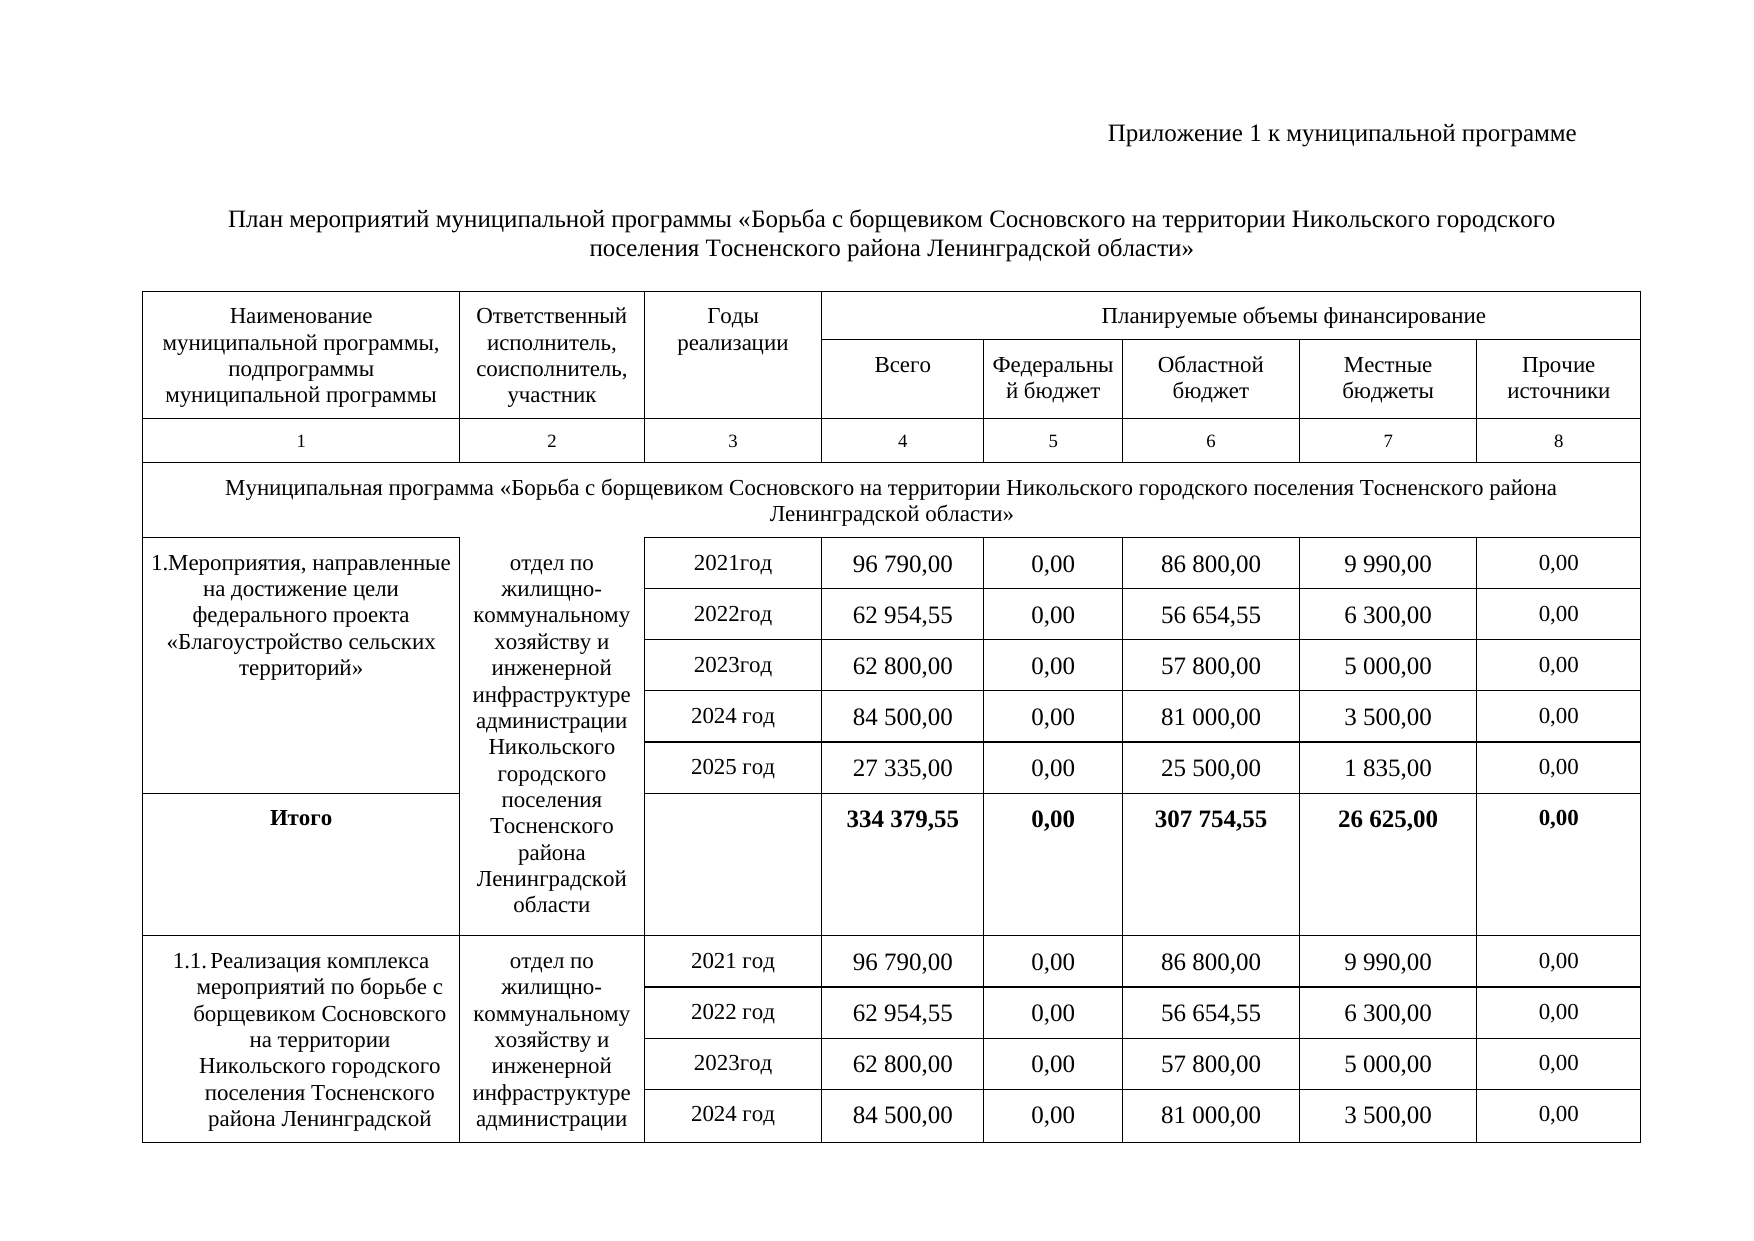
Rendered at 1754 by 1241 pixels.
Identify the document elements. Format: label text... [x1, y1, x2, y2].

table_cell 2021год [645, 538, 821, 588]
table_cell 2024 год [645, 691, 821, 741]
table_cell 27 335,00 [822, 743, 983, 792]
table_cell 334 379,55 [822, 794, 983, 935]
table_cell 2022год [645, 589, 821, 639]
table_cell 7 [1300, 419, 1476, 462]
table_cell 62 954,55 [822, 589, 983, 639]
table_cell 0,00 [1477, 988, 1640, 1037]
table_cell Всего [822, 340, 983, 418]
table_cell 2023год [645, 1039, 821, 1088]
table_cell 3 500,00 [1300, 1090, 1476, 1142]
text План мероприятий муниципальной программы «Борьба с борщевиком Сосновского на территории Никольского городского поселения Тосненского района Ленинградской области» [207, 204, 1577, 262]
table_cell 96 790,00 [822, 936, 983, 986]
table_cell 1.Мероприятия, направленные на достижение цели федерального проекта «Благоустройство сельских территорий» [143, 538, 459, 792]
table_cell 0,00 [1477, 640, 1640, 690]
table_cell [645, 794, 821, 935]
table_header Годы реализации [645, 292, 821, 418]
table_cell 2023год [645, 640, 821, 690]
table_cell 96 790,00 [822, 538, 983, 588]
table_cell 1 835,00 [1300, 743, 1476, 792]
table_cell 9 990,00 [1300, 538, 1476, 588]
table_cell 6 [1123, 419, 1299, 462]
table_cell 0,00 [1477, 589, 1640, 639]
table_cell 0,00 [984, 988, 1122, 1037]
table_cell 0,00 [1477, 936, 1640, 986]
table_cell 4 [822, 419, 983, 462]
table_cell 0,00 [1477, 743, 1640, 792]
table_cell Местные бюджеты [1300, 340, 1476, 418]
table_cell 5 000,00 [1300, 640, 1476, 690]
table_cell 8 [1477, 419, 1640, 462]
table_cell 6 300,00 [1300, 988, 1476, 1037]
table_header Ответственный исполнитель, соисполнитель, участник [460, 292, 644, 418]
table_cell 26 625,00 [1300, 794, 1476, 935]
table_cell 56 654,55 [1123, 988, 1299, 1037]
table_cell 0,00 [984, 794, 1122, 935]
table_cell 1 [143, 419, 459, 462]
table_cell 6 300,00 [1300, 589, 1476, 639]
table_cell 0,00 [1477, 794, 1640, 935]
table_cell 2025 год [645, 743, 821, 792]
table_cell 86 800,00 [1123, 936, 1299, 986]
table_cell 9 990,00 [1300, 936, 1476, 986]
table_cell Федеральный бюджет [984, 340, 1122, 418]
table_cell 2021 год [645, 936, 821, 986]
table_cell Реализация комплекса мероприятий по борьбе с борщевиком Сосновского на территории Никольского городского поселения Тосненского района Ленинградской области [143, 936, 459, 1142]
text Приложение 1 к муниципальной программе [207, 118, 1577, 147]
table_cell 0,00 [984, 936, 1122, 986]
table_cell 0,00 [1477, 1090, 1640, 1142]
table_cell 0,00 [984, 538, 1122, 588]
table_cell Муниципальная программа «Борьба с борщевиком Сосновского на территории Никольского городского поселения Тосненского района Ленинградской области» [143, 463, 1640, 537]
table_cell 0,00 [1477, 538, 1640, 588]
table_cell 62 954,55 [822, 988, 983, 1037]
table_cell 62 800,00 [822, 640, 983, 690]
table_cell 3 500,00 [1300, 691, 1476, 741]
table_cell 0,00 [1477, 691, 1640, 741]
table_cell 57 800,00 [1123, 640, 1299, 690]
table_cell 84 500,00 [822, 1090, 983, 1142]
table_cell отдел по жилищно-коммунальному хозяйству и инженерной инфраструктуре администрации Никольского городского поселения Тосненского района Ленинградской области [460, 936, 644, 1142]
table_cell 81 000,00 [1123, 691, 1299, 741]
table_cell 81 000,00 [1123, 1090, 1299, 1142]
table_cell 2022 год [645, 988, 821, 1037]
table_cell 3 [645, 419, 821, 462]
table_cell 86 800,00 [1123, 538, 1299, 588]
table_cell 0,00 [984, 1039, 1122, 1088]
table_cell 25 500,00 [1123, 743, 1299, 792]
table_cell 84 500,00 [822, 691, 983, 741]
table_cell 0,00 [984, 1090, 1122, 1142]
table_cell 307 754,55 [1123, 794, 1299, 935]
table_cell отдел по жилищно-коммунальному хозяйству и инженерной инфраструктуре администрации Никольского городского поселения Тосненского района Ленинградской области [460, 537, 644, 935]
table_cell 0,00 [984, 640, 1122, 690]
table_cell 62 800,00 [822, 1039, 983, 1088]
table_cell Итого [143, 794, 459, 935]
table_cell 0,00 [984, 743, 1122, 792]
table_cell Областной бюджет [1123, 340, 1299, 418]
table_cell 0,00 [984, 691, 1122, 741]
table_cell Прочие источники [1477, 340, 1640, 418]
table_cell 2024 год [645, 1090, 821, 1142]
table_cell 56 654,55 [1123, 589, 1299, 639]
table_cell 2 [460, 419, 644, 462]
table_header Планируемые объемы финансирование [822, 292, 1640, 339]
table_cell 5 000,00 [1300, 1039, 1476, 1088]
table_cell 0,00 [1477, 1039, 1640, 1088]
table_header Наименование муниципальной программы, подпрограммы муниципальной программы [143, 292, 459, 418]
table_cell 5 [984, 419, 1122, 462]
table_cell 57 800,00 [1123, 1039, 1299, 1088]
table_cell 0,00 [984, 589, 1122, 639]
